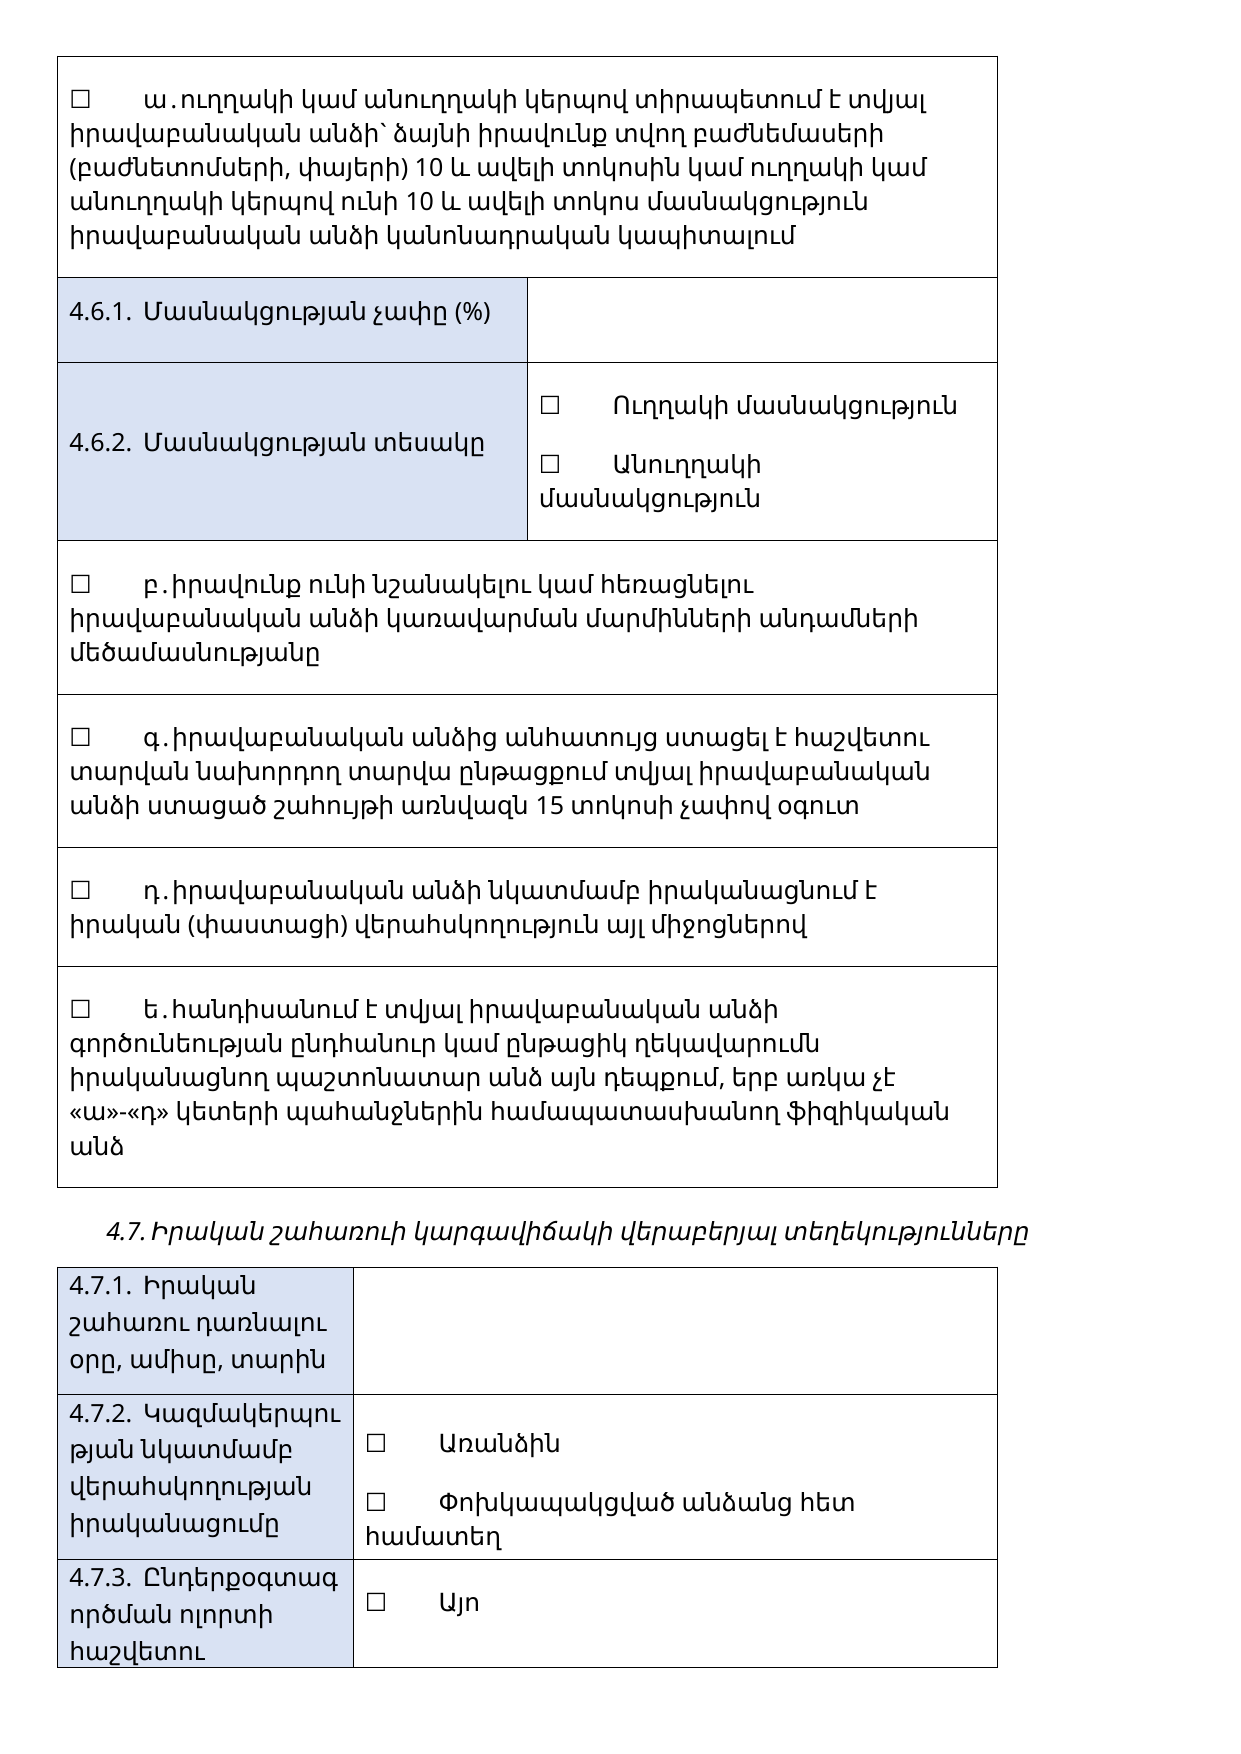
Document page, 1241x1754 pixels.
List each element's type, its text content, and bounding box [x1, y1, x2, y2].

table_cell դ․իրավաբանական անձի նկատմամբ իրականացնում է իրական (փաստացի) վերահսկողություն այլ միջոցներով [58, 848, 997, 966]
list Իրական շահառուի կարգավիճակի վերաբերյալ տեղեկությունները [106, 1213, 1167, 1247]
table_cell Այո Ոչ [354, 1560, 997, 1667]
table_cell ե․հանդիսանում է տվյալ իրավաբանական անձի գործունեության ընդհանուր կամ ընթացիկ ղեկավարումն իրականացնող պաշտոնատար անձ այն դեպքում, երբ առկա չէ «ա»-«դ» կետերի պահանջներին համապատասխանող ֆիզիկական անձ [58, 967, 997, 1187]
table_header [354, 1268, 997, 1394]
table_cell Կազմակերպության նկատմամբ վերահսկողության իրականացումը [58, 1395, 353, 1559]
table_cell Մասնակցության տեսակը [58, 363, 527, 540]
table_cell Առանձին Փոխկապակցված անձանց հետ համատեղ [354, 1395, 997, 1559]
table_cell գ․իրավաբանական անձից անհատույց ստացել է հաշվետու տարվան նախորդող տարվա ընթացքում տվյալ իրավաբանական անձի ստացած շահույթի առնվազն 15 տոկոսի չափով օգուտ [58, 695, 997, 847]
table_header Իրական շահառու դառնալու օրը, ամիսը, տարին [58, 1268, 353, 1394]
table_cell Մասնակցության չափը (%) [58, 278, 527, 362]
table_cell Ուղղակի մասնակցություն Անուղղակի մասնակցություն [528, 363, 997, 540]
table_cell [58, 1560, 353, 1667]
table_cell բ․իրավունք ունի նշանակելու կամ հեռացնելու իրավաբանական անձի կառավարման մարմինների անդամների մեծամասնությանը [58, 541, 997, 693]
table_cell [528, 278, 997, 362]
table_header ա․ուղղակի կամ անուղղակի կերպով տիրապետում է տվյալ իրավաբանական անձի` ձայնի իրավունք տվող բաժնեմասերի (բաժնետոմսերի, փայերի) 10 և ավելի տոկոսին կամ ուղղակի կամ անուղղակի կերպով ունի 10 և ավելի տոկոս մասնակցություն իրավաբանական անձի կանոնադրական կապիտալում [58, 57, 997, 277]
